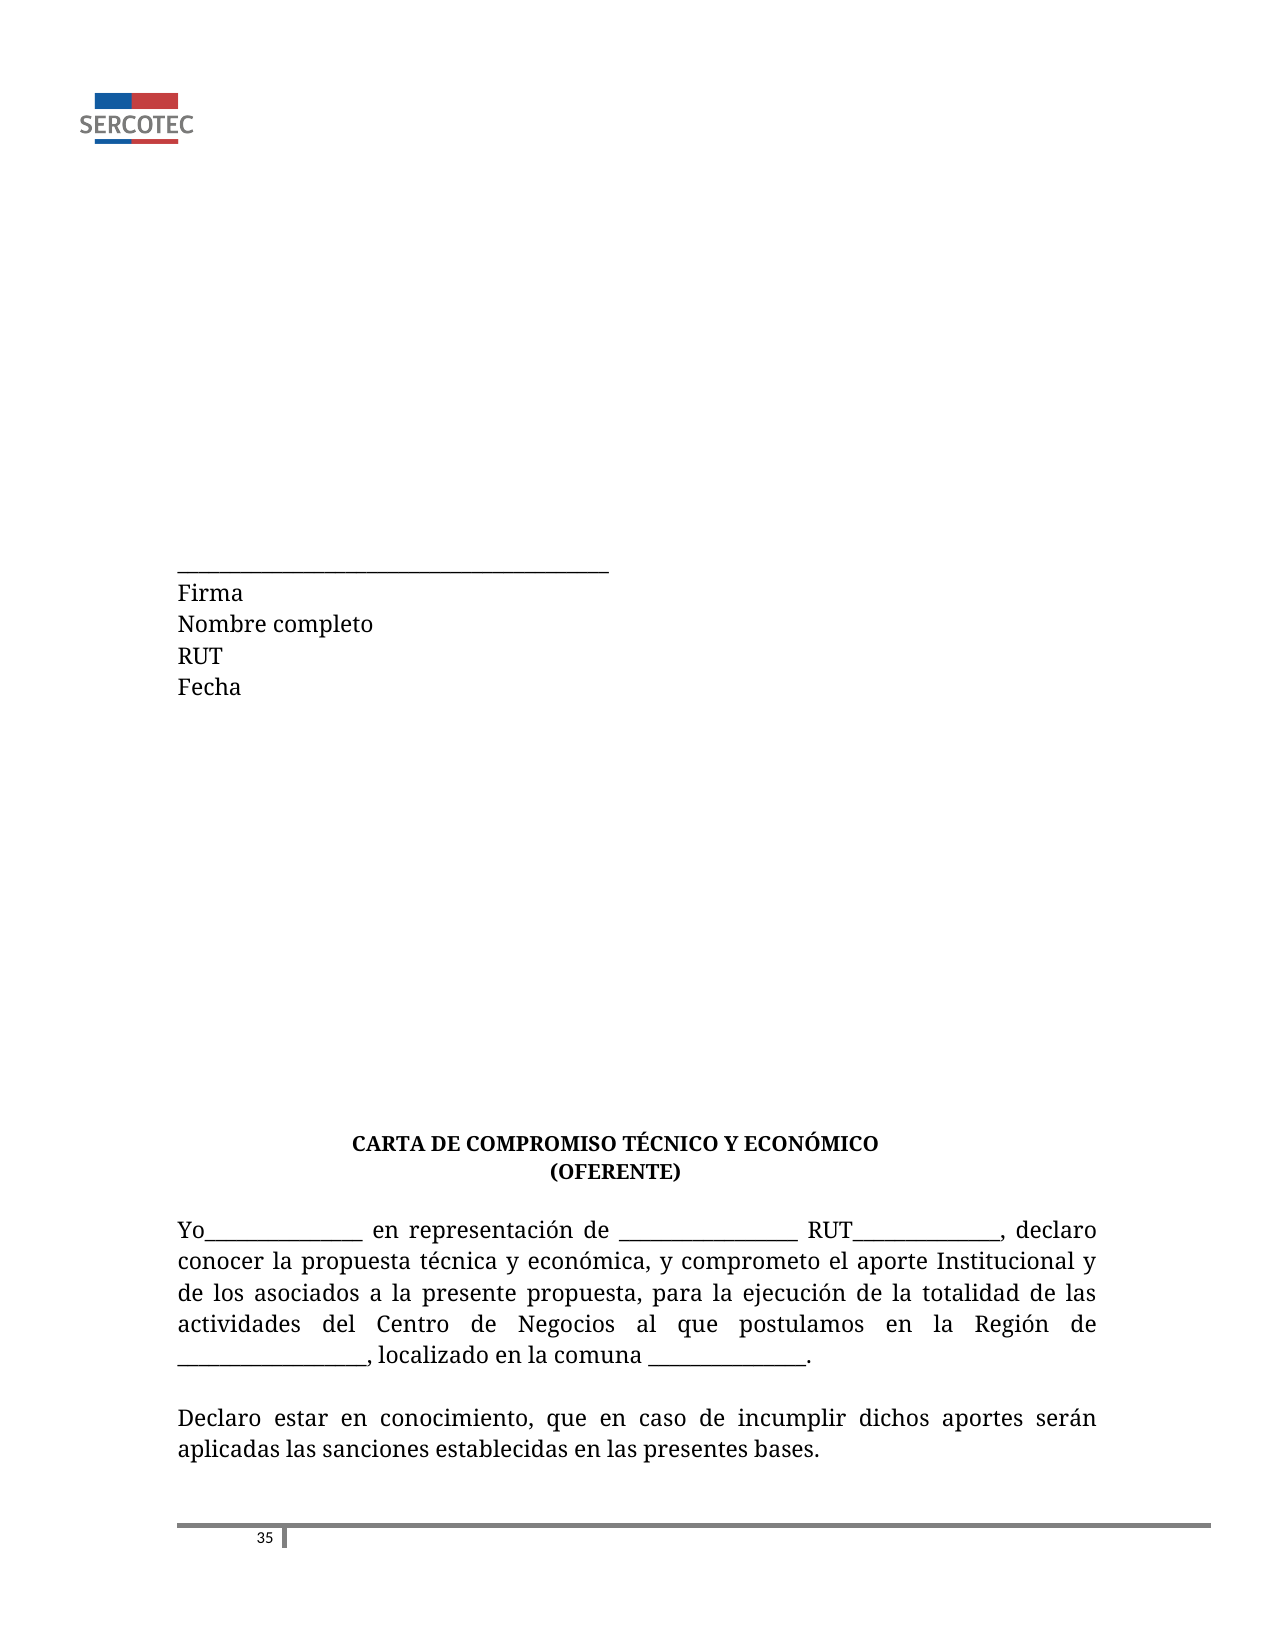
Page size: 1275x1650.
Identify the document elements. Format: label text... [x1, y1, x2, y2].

text _________________________________________ [177, 546, 1098, 577]
text Nombre completo [177, 608, 1098, 639]
text RUT [177, 639, 1098, 671]
text Firma [177, 577, 1098, 608]
text Fecha [177, 671, 1098, 702]
text (OFERENTE) [177, 1157, 1053, 1186]
text Declaro estar en conocimiento, que en caso de incumplir dichos aportes serán aplicadas las sanciones establecidas en las presentes bases. [177, 1401, 1098, 1464]
text Yo_______________ en representación de _________________ RUT______________, declaro conocer la propuesta técnica y económica, y comprometo el aporte Institucional y de los asociados a la presente propuesta, para la ejecución de la totalidad de las actividades del Centro de Negocios al que postulamos en la Región de __________________, localizado en la comuna _______________. [177, 1214, 1098, 1370]
text CARTA DE COMPROMISO TÉCNICO Y ECONÓMICO [177, 1129, 1053, 1157]
picture [75, 89, 199, 149]
